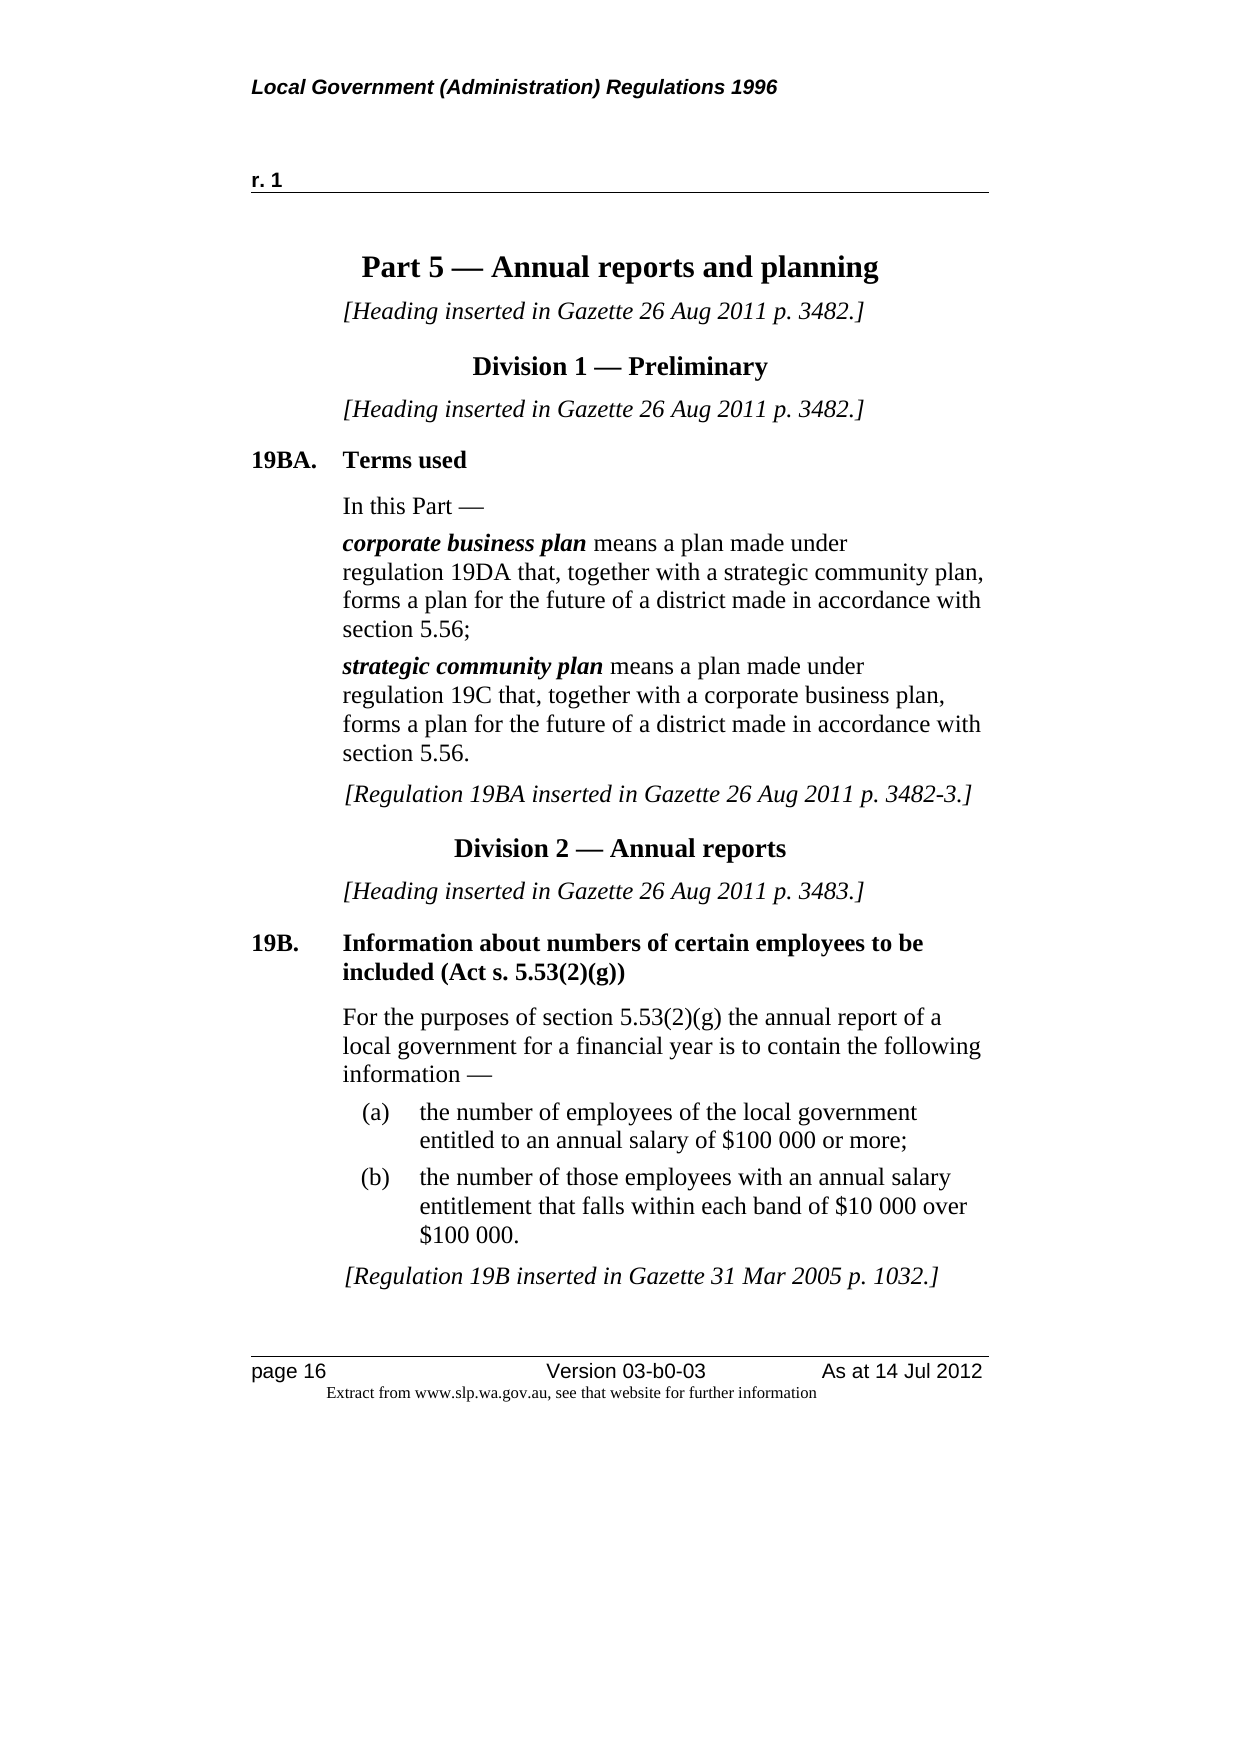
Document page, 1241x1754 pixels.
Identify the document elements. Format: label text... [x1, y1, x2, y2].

subtitle Division 2 — Annual reports [251, 833, 989, 864]
text corporate business plan means a plan made under regulation 19DA that, together with a strategic community plan, forms a plan for the future of a district made in accordance with section 5.56; [251, 528, 989, 643]
subtitle 19BA. Terms used [251, 446, 989, 474]
text [Regulation 19BA inserted in Gazette 26 Aug 2011 p. 3482-3.] [251, 779, 989, 808]
subtitle [Heading inserted in Gazette 26 Aug 2011 p. 3482.] [251, 296, 989, 325]
subtitle 19B. Information about numbers of certain employees to be included (Act s. 5.53(2)(g)) [251, 928, 989, 985]
text For the purposes of section 5.53(2)(g) the annual report of a local government for a financial year is to contain the following information — [251, 1002, 989, 1088]
subtitle Part 5 — Annual reports and planning [251, 248, 989, 284]
text [Regulation 19B inserted in Gazette 31 Mar 2005 p. 1032.] [251, 1261, 989, 1290]
subtitle Division 1 — Preliminary [251, 350, 989, 381]
subtitle [Heading inserted in Gazette 26 Aug 2011 p. 3482.] [251, 394, 989, 423]
text (a) the number of employees of the local government entitled to an annual salary of $100 000 or more; [251, 1097, 989, 1154]
text strategic community plan means a plan made under regulation 19C that, together with a corporate business plan, forms a plan for the future of a district made in accordance with section 5.56. [251, 651, 989, 766]
text (b) the number of those employees with an annual salary entitlement that falls within each band of $10 000 over $100 000. [251, 1162, 989, 1249]
text In this Part — [251, 491, 989, 520]
subtitle [Heading inserted in Gazette 26 Aug 2011 p. 3483.] [251, 876, 989, 905]
